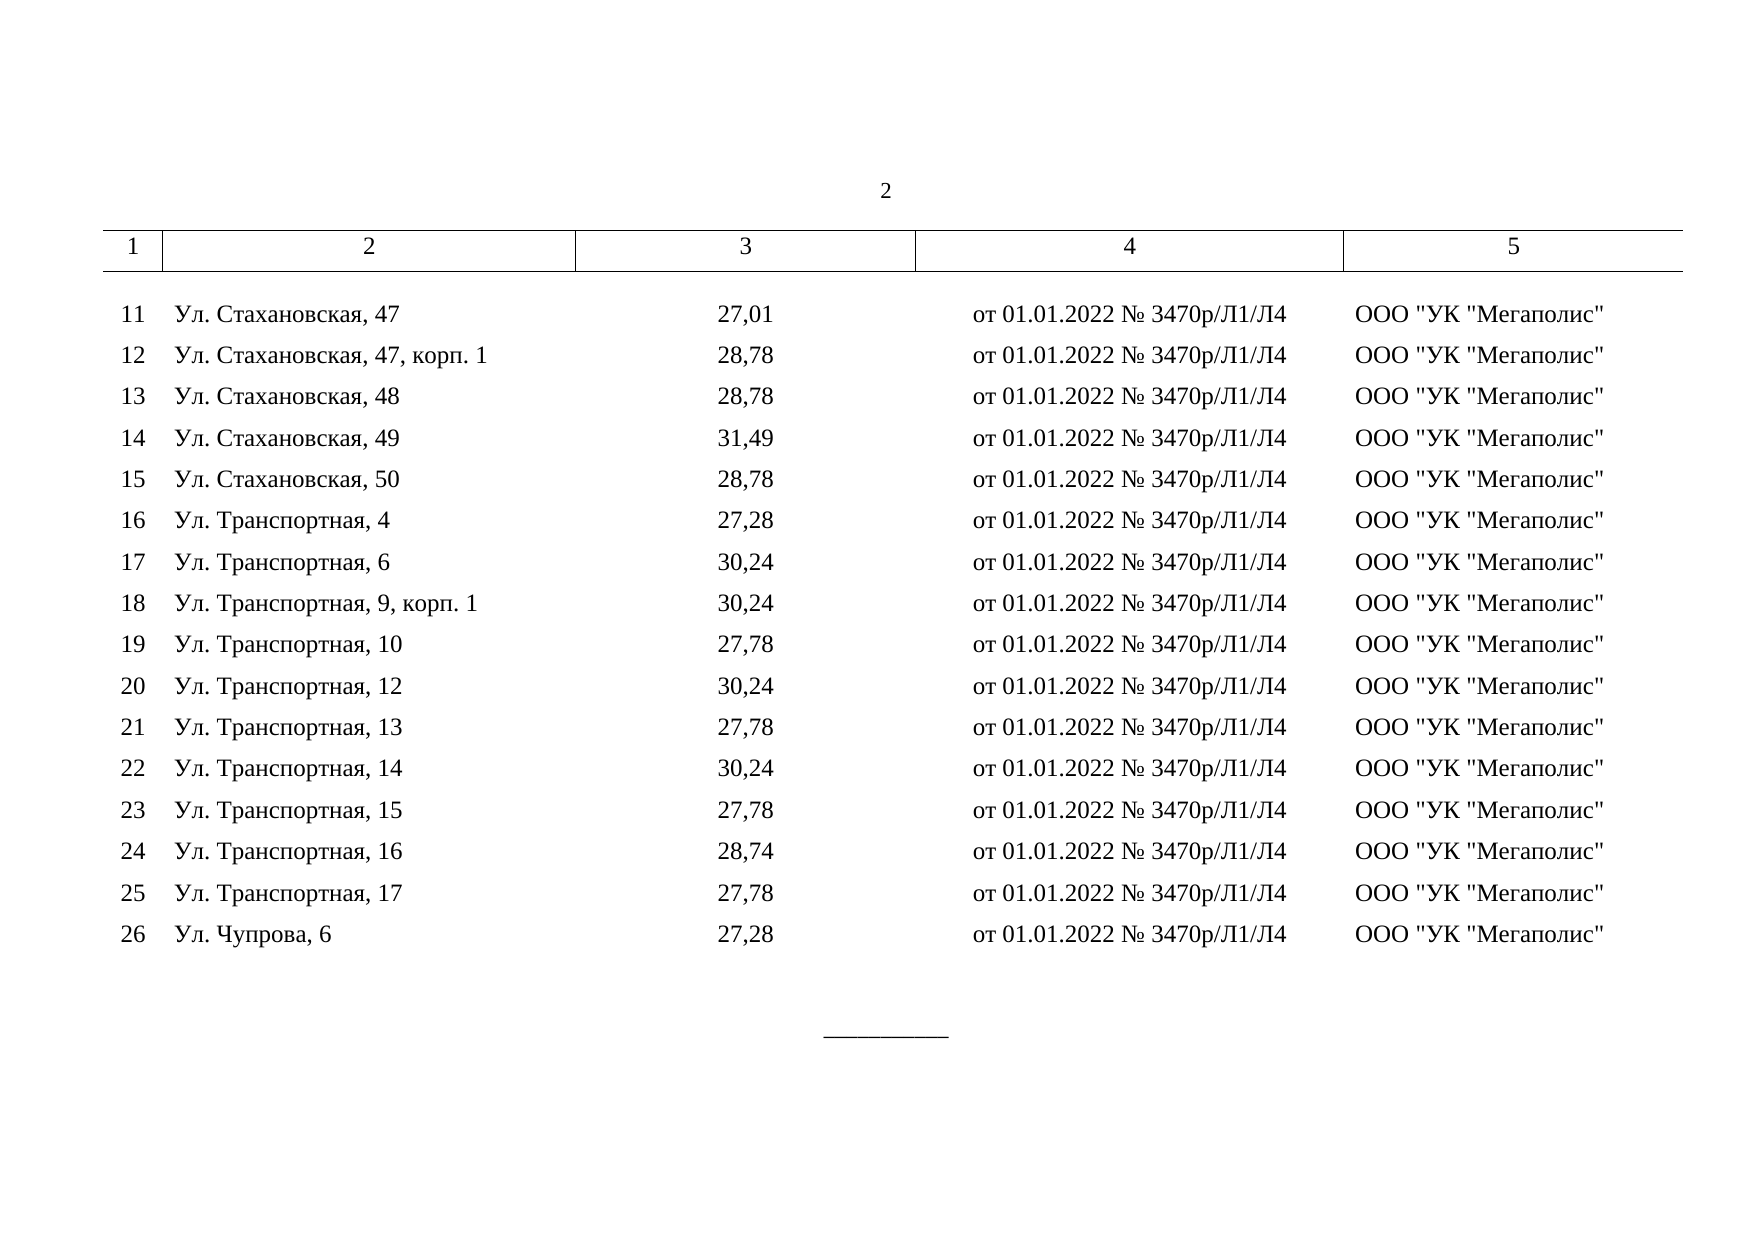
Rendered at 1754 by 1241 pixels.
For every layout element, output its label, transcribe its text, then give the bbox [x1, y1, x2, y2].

table_cell от 01.01.2022 № 3470р/Л1/Л4 [915, 836, 1344, 878]
table_cell от 01.01.2022 № 3470р/Л1/Л4 [915, 547, 1344, 588]
table_cell 13 [103, 381, 162, 423]
table_cell 27,78 [576, 878, 915, 919]
table_cell Ул. Стахановская, 49 [163, 423, 576, 464]
table_cell Ул. Стахановская, 47, корп. 1 [163, 340, 576, 381]
table_header ООО "УК "Мегаполис" [1344, 299, 1683, 340]
table_cell 31,49 [576, 423, 915, 464]
table_cell 27,28 [576, 919, 915, 960]
table_cell 30,24 [576, 754, 915, 795]
table_header 27,01 [576, 299, 915, 340]
table_cell от 01.01.2022 № 3470р/Л1/Л4 [915, 381, 1344, 423]
table_cell ООО "УК "Мегаполис" [1344, 836, 1683, 878]
table_cell ООО "УК "Мегаполис" [1344, 712, 1683, 753]
table_cell от 01.01.2022 № 3470р/Л1/Л4 [915, 505, 1344, 547]
table_header 2 [163, 231, 575, 271]
table_cell Ул. Транспортная, 10 [163, 630, 576, 671]
table_cell 21 [103, 712, 162, 753]
table_cell 30,24 [576, 588, 915, 629]
table_cell ООО "УК "Мегаполис" [1344, 505, 1683, 547]
table_cell Ул. Транспортная, 9, корп. 1 [163, 588, 576, 629]
table_cell от 01.01.2022 № 3470р/Л1/Л4 [915, 712, 1344, 753]
table_cell ООО "УК "Мегаполис" [1344, 754, 1683, 795]
table_cell 20 [103, 671, 162, 712]
table_cell от 01.01.2022 № 3470р/Л1/Л4 [915, 795, 1344, 836]
table_cell Ул. Транспортная, 13 [163, 712, 576, 753]
table_header 1 [103, 231, 162, 271]
table_cell 25 [103, 878, 162, 919]
table_cell 28,78 [576, 464, 915, 505]
table_cell 30,24 [576, 547, 915, 588]
table_cell Ул. Транспортная, 16 [163, 836, 576, 878]
table_cell Ул. Транспортная, 14 [163, 754, 576, 795]
table_header от 01.01.2022 № 3470р/Л1/Л4 [915, 299, 1344, 340]
text 2 [118, 177, 1654, 203]
table_cell 17 [103, 547, 162, 588]
table_cell ООО "УК "Мегаполис" [1344, 340, 1683, 381]
table_cell ООО "УК "Мегаполис" [1344, 878, 1683, 919]
table_cell 19 [103, 630, 162, 671]
table_cell 27,78 [576, 630, 915, 671]
table_cell 22 [103, 754, 162, 795]
table_cell Ул. Транспортная, 4 [163, 505, 576, 547]
table_cell Ул. Транспортная, 6 [163, 547, 576, 588]
table_cell ООО "УК "Мегаполис" [1344, 464, 1683, 505]
table_cell от 01.01.2022 № 3470р/Л1/Л4 [915, 919, 1344, 960]
table_cell 30,24 [576, 671, 915, 712]
table_cell ООО "УК "Мегаполис" [1344, 381, 1683, 423]
table_cell от 01.01.2022 № 3470р/Л1/Л4 [915, 423, 1344, 464]
table_cell Ул. Чупрова, 6 [163, 919, 576, 960]
table_cell ООО "УК "Мегаполис" [1344, 671, 1683, 712]
table_cell 27,28 [576, 505, 915, 547]
table_cell Ул. Стахановская, 50 [163, 464, 576, 505]
text ___________ [118, 1013, 1654, 1041]
table_cell от 01.01.2022 № 3470р/Л1/Л4 [915, 630, 1344, 671]
table_cell 14 [103, 423, 162, 464]
table_cell от 01.01.2022 № 3470р/Л1/Л4 [915, 878, 1344, 919]
table_cell 16 [103, 505, 162, 547]
table_cell Ул. Транспортная, 12 [163, 671, 576, 712]
table_cell Ул. Стахановская, 48 [163, 381, 576, 423]
table_cell 27,78 [576, 712, 915, 753]
table_cell Ул. Транспортная, 15 [163, 795, 576, 836]
table_cell ООО "УК "Мегаполис" [1344, 588, 1683, 629]
table_cell ООО "УК "Мегаполис" [1344, 919, 1683, 960]
table_cell от 01.01.2022 № 3470р/Л1/Л4 [915, 588, 1344, 629]
table_cell ООО "УК "Мегаполис" [1344, 547, 1683, 588]
table_cell 18 [103, 588, 162, 629]
table_cell 26 [103, 919, 162, 960]
table_header Ул. Стахановская, 47 [163, 299, 576, 340]
table_cell ООО "УК "Мегаполис" [1344, 630, 1683, 671]
table_header 5 [1344, 231, 1683, 271]
table_cell ООО "УК "Мегаполис" [1344, 795, 1683, 836]
table_cell 24 [103, 836, 162, 878]
table_cell 28,74 [576, 836, 915, 878]
table_cell 28,78 [576, 340, 915, 381]
table_cell от 01.01.2022 № 3470р/Л1/Л4 [915, 340, 1344, 381]
table_cell 12 [103, 340, 162, 381]
table_header 4 [916, 231, 1343, 271]
table_cell 23 [103, 795, 162, 836]
table_cell от 01.01.2022 № 3470р/Л1/Л4 [915, 464, 1344, 505]
table_cell Ул. Транспортная, 17 [163, 878, 576, 919]
table_cell от 01.01.2022 № 3470р/Л1/Л4 [915, 754, 1344, 795]
table_cell 28,78 [576, 381, 915, 423]
table_header 11 [103, 299, 162, 340]
table_cell от 01.01.2022 № 3470р/Л1/Л4 [915, 671, 1344, 712]
table_cell 15 [103, 464, 162, 505]
table_cell 27,78 [576, 795, 915, 836]
table_header 3 [576, 231, 915, 271]
table_cell ООО "УК "Мегаполис" [1344, 423, 1683, 464]
